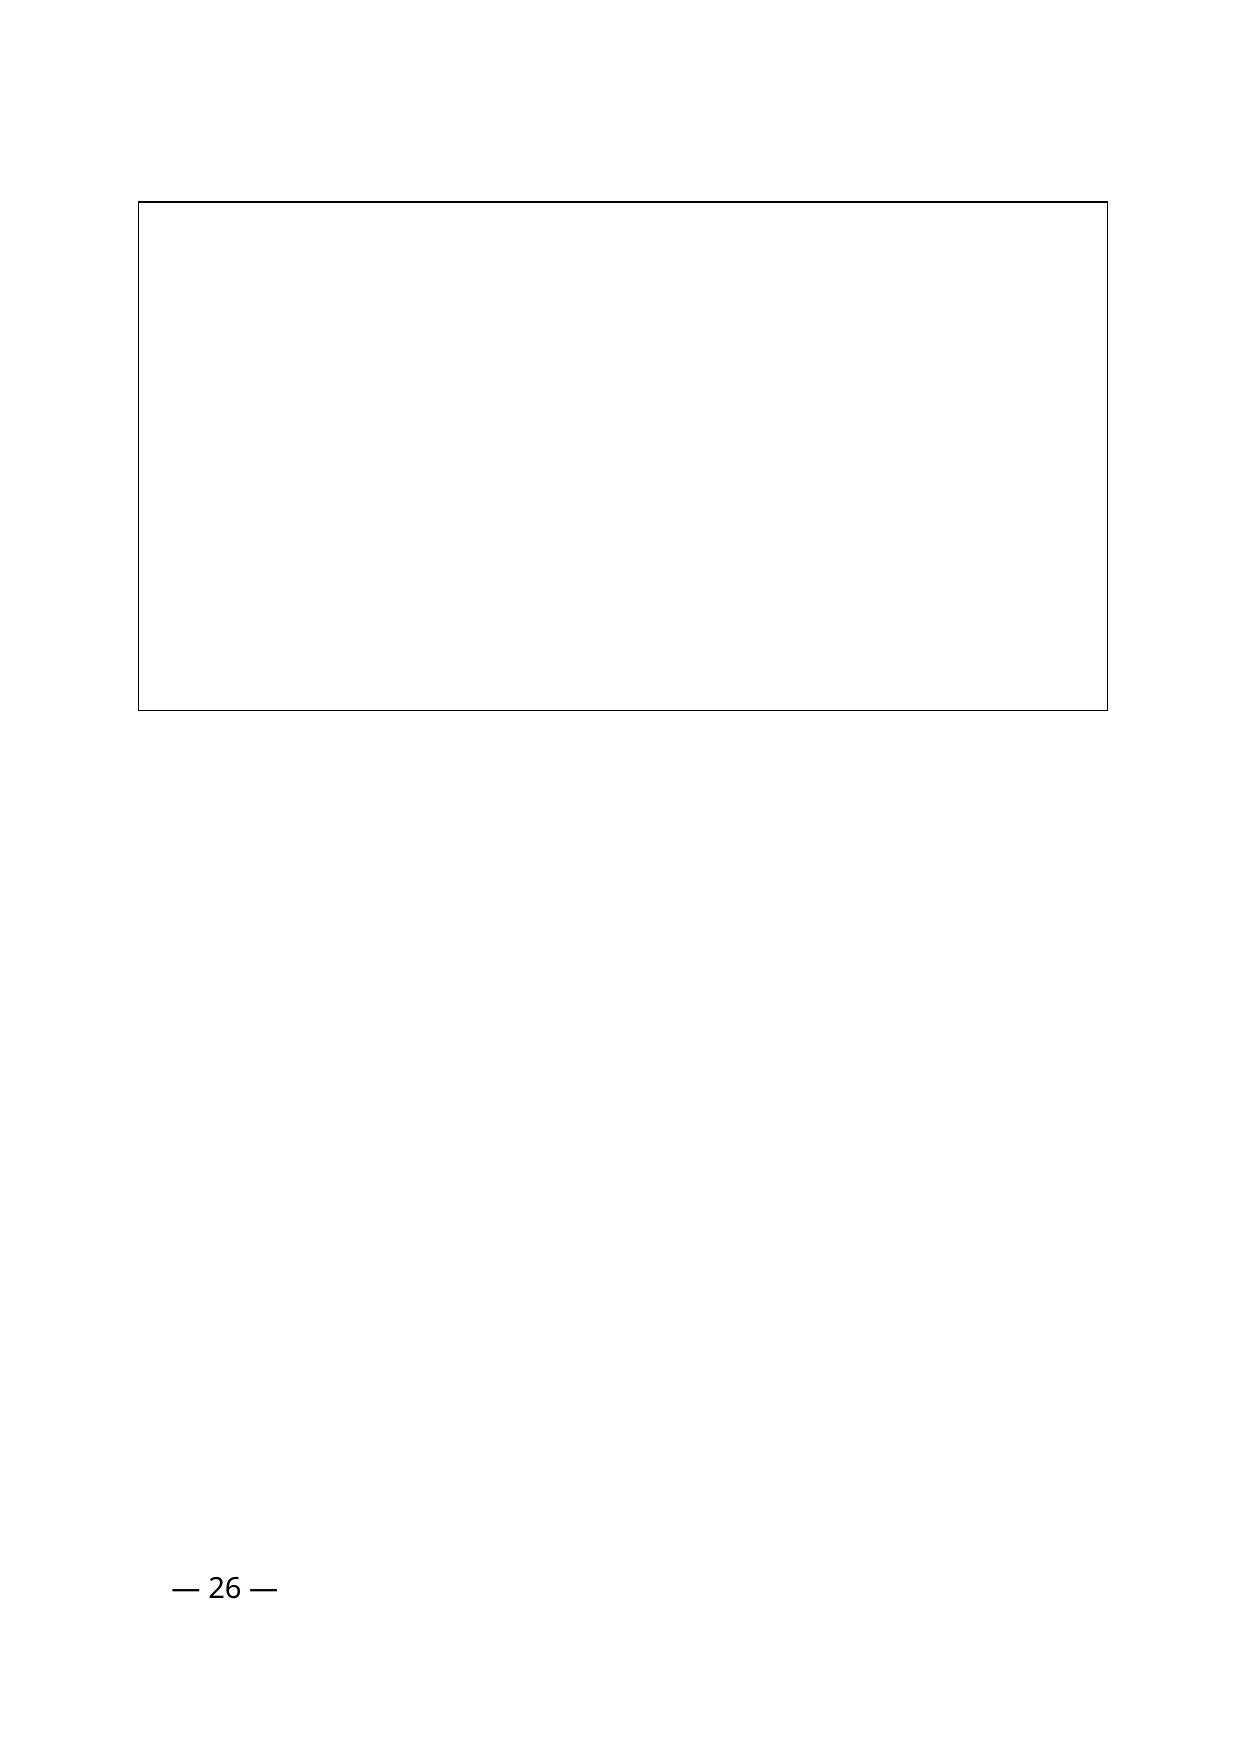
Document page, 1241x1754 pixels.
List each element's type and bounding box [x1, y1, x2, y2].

table_header [139, 203, 1107, 710]
